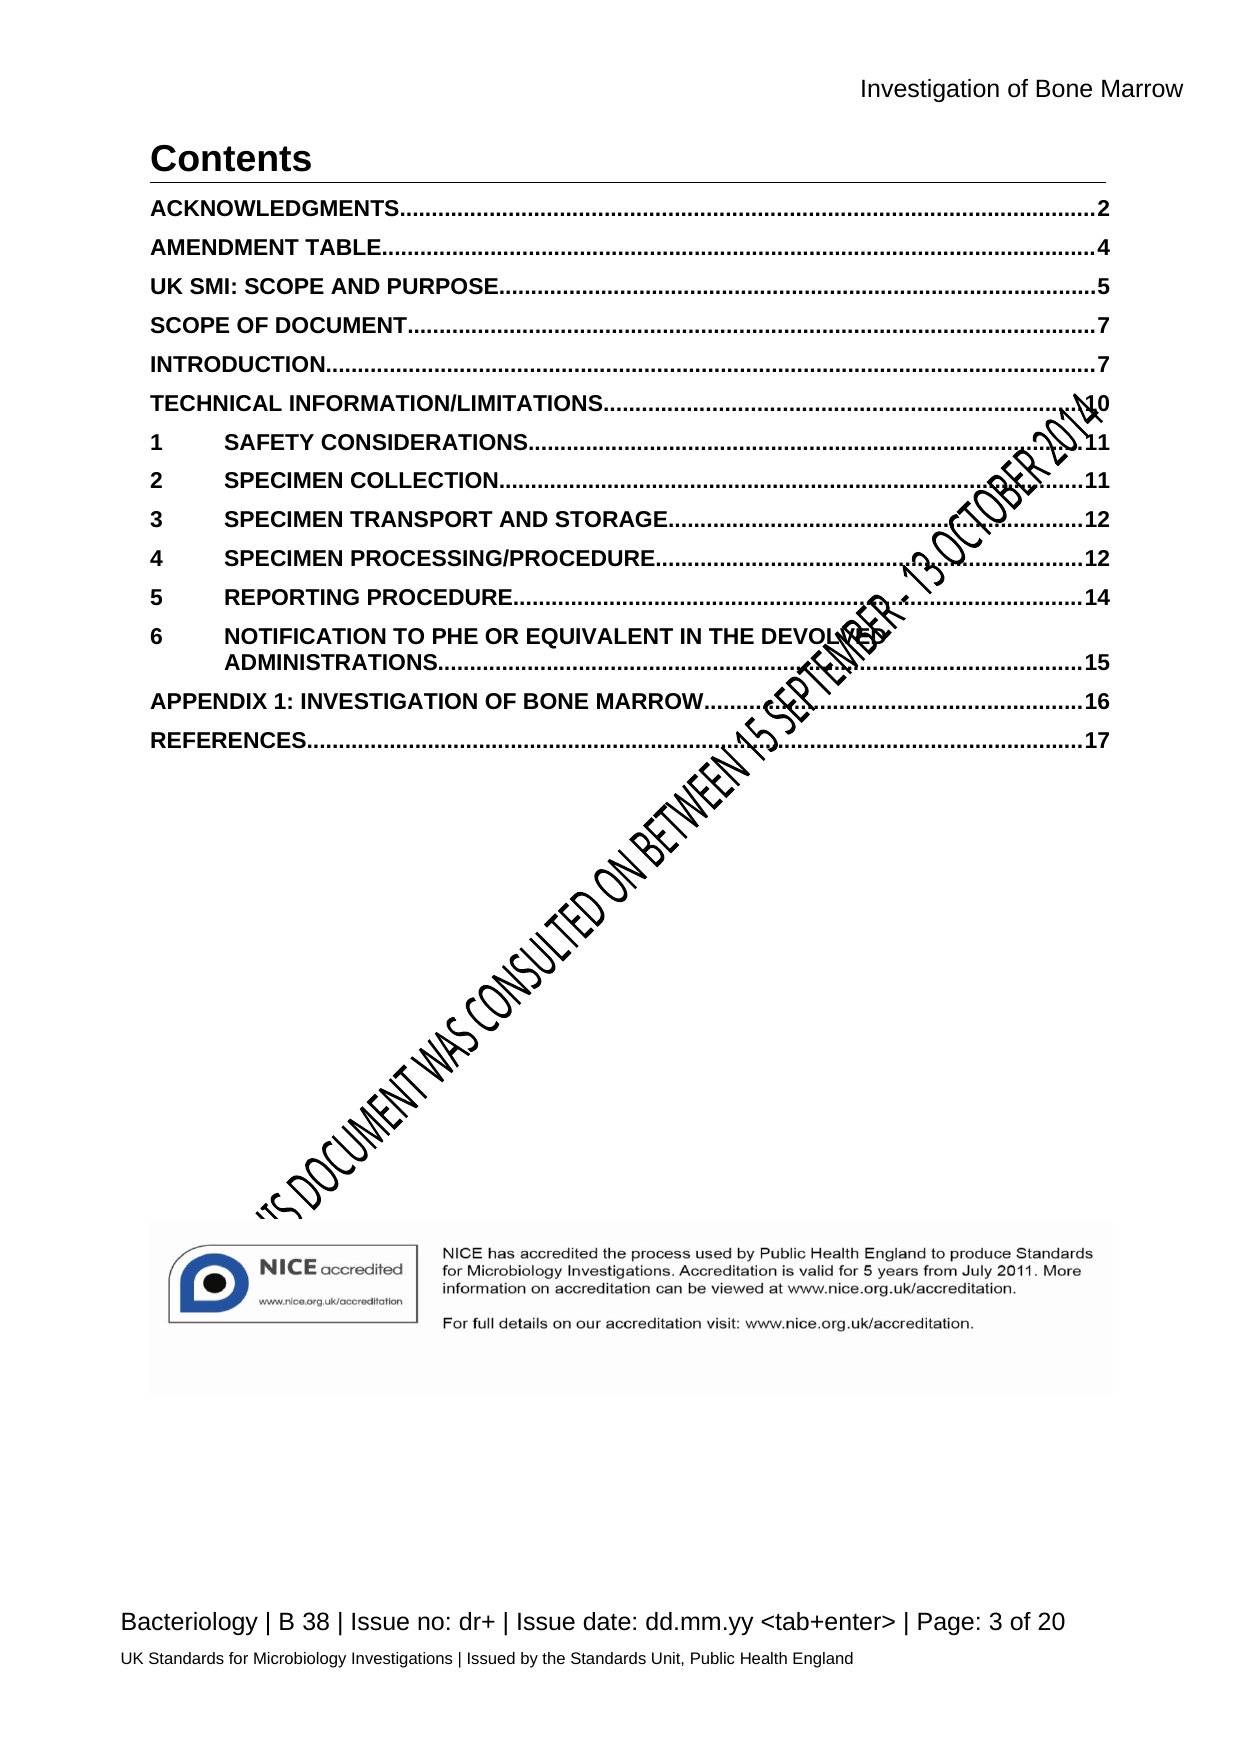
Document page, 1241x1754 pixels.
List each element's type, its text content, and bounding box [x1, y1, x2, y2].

text UK SMI: Scope and Purpose 5 [150, 273, 1106, 299]
text Contents [150, 137, 1106, 182]
text 4 Specimen Processing/Procedure 12 [150, 545, 1106, 571]
text References 17 [150, 727, 1106, 753]
text Appendix 1: Investigation of Bone Marrow 16 [150, 688, 1106, 714]
text Acknowledgments 2 [150, 195, 1106, 222]
text Technical Information/Limitations 10 [150, 390, 1106, 416]
text 1 Safety Considerations 11 [150, 428, 1106, 455]
text Scope of Document 7 [150, 312, 1106, 338]
text 3 Specimen Transport and Storage 12 [150, 506, 1106, 533]
text Amendment Table 4 [150, 234, 1106, 261]
text 5 Reporting Procedure 14 [150, 584, 1106, 610]
text 2 Specimen Collection 11 [150, 467, 1106, 494]
text 6 Notification to PHE or Equivalent in the Devolved Administrations 15 [150, 623, 1106, 676]
picture [150, 1219, 1113, 1396]
text Introduction 7 [150, 351, 1106, 377]
